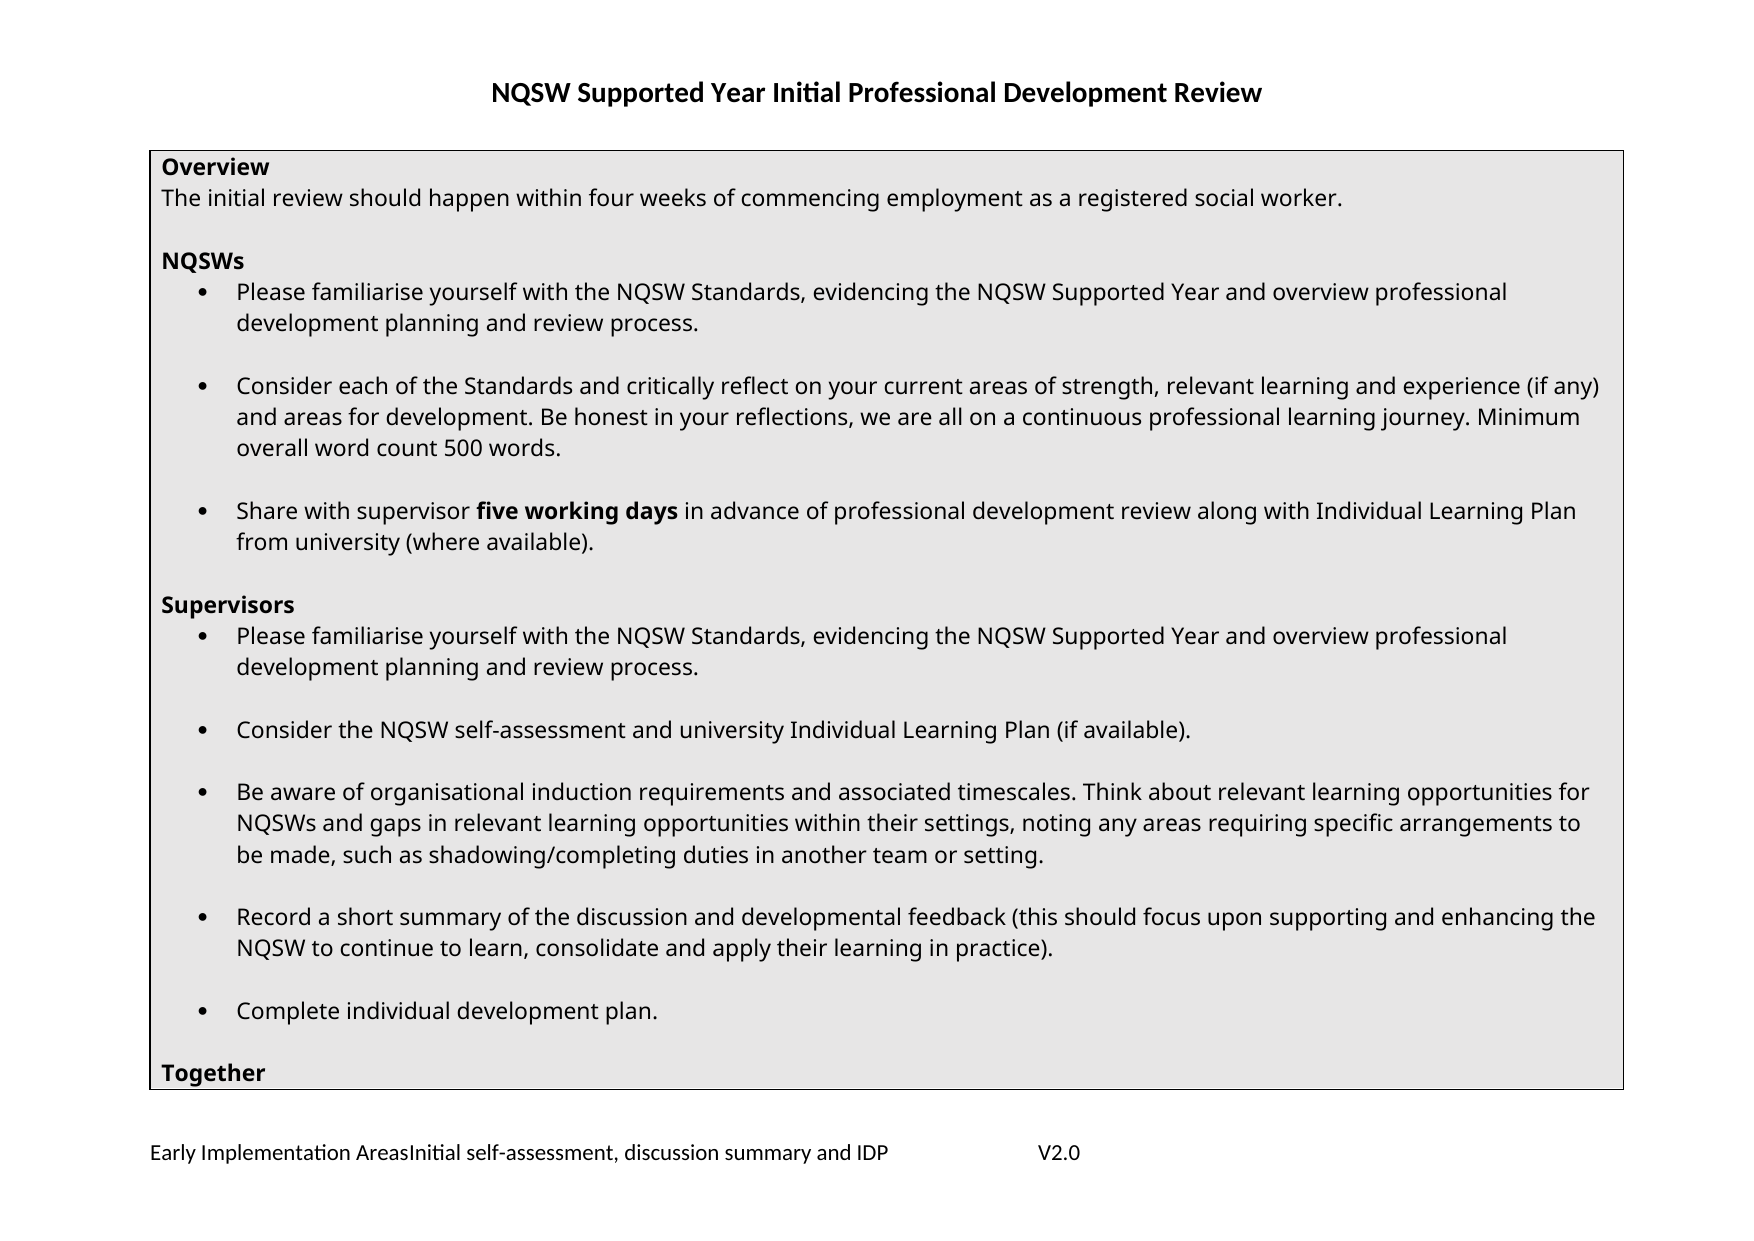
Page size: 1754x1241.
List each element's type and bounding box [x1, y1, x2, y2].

table_header [151, 151, 1623, 1088]
